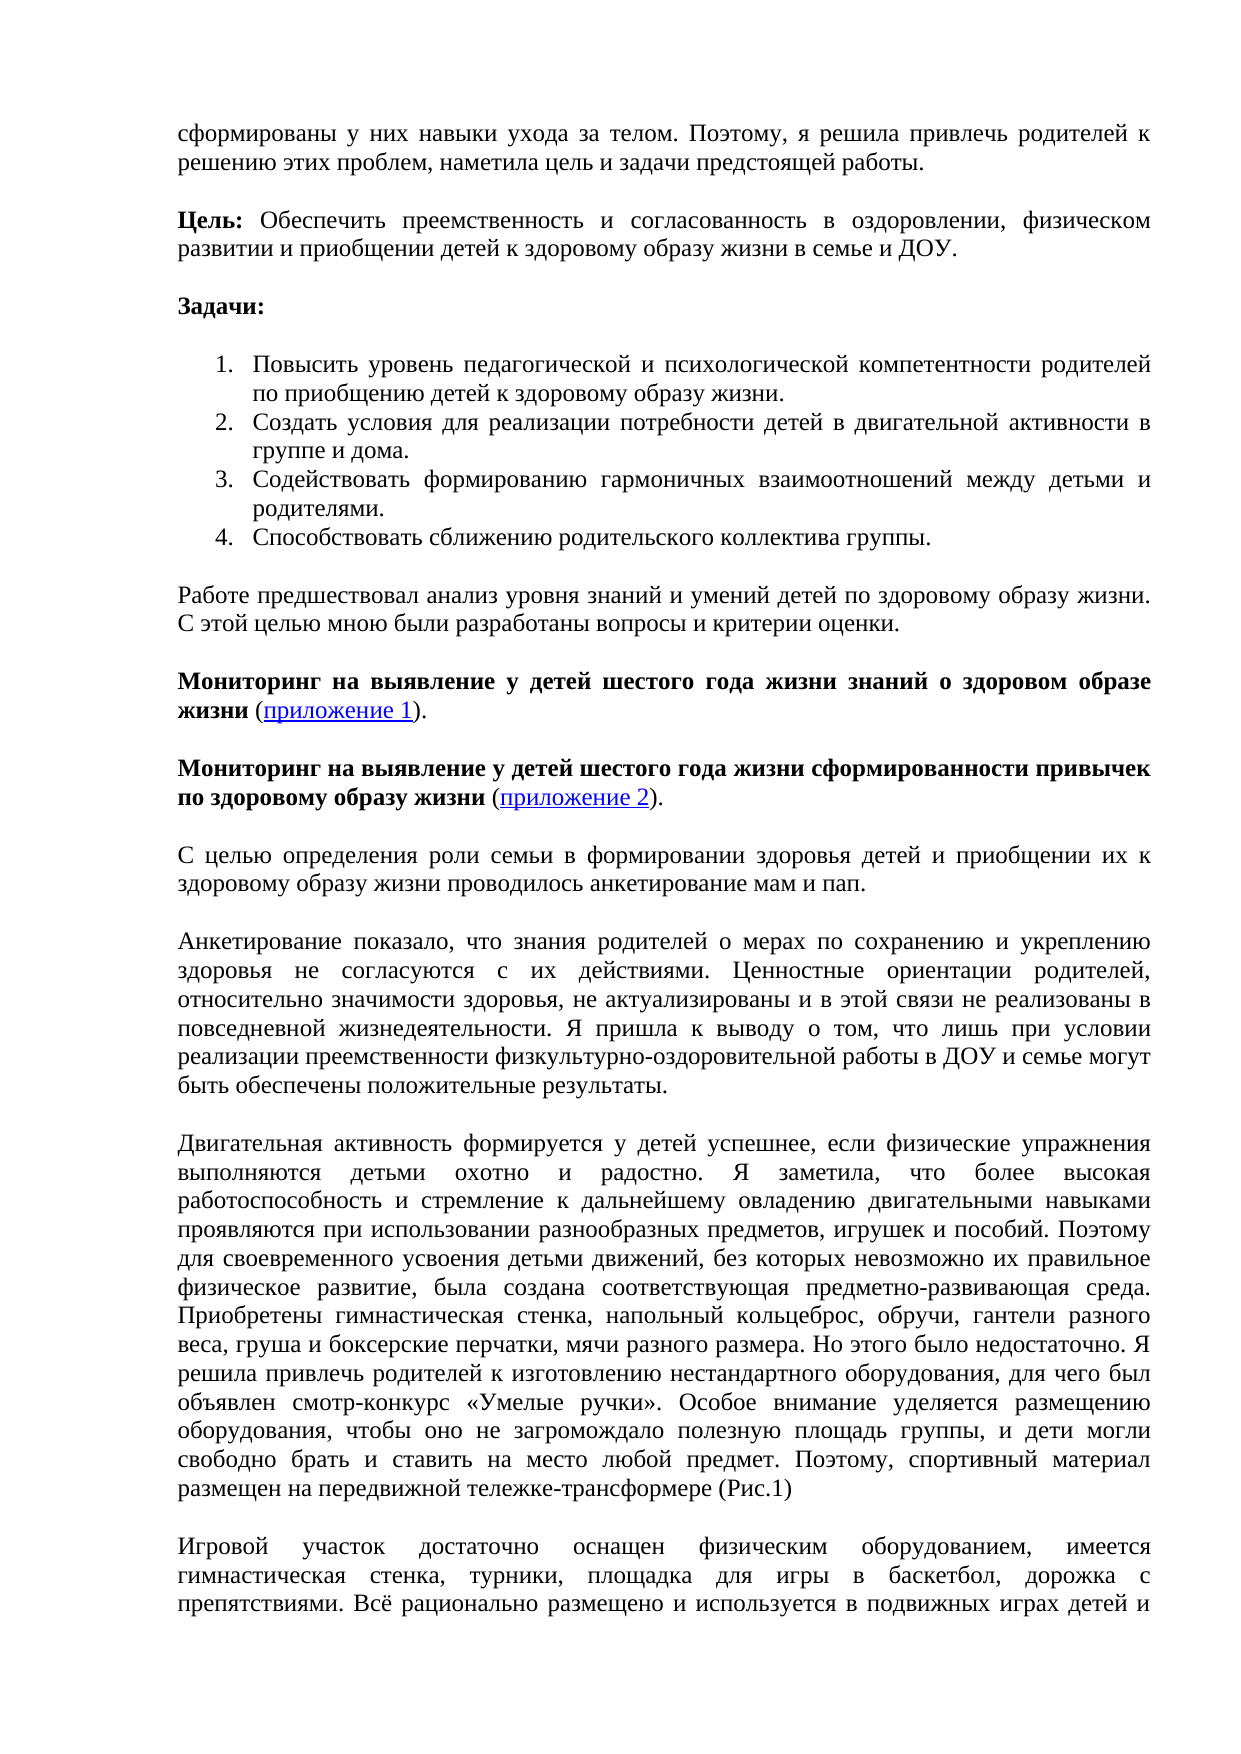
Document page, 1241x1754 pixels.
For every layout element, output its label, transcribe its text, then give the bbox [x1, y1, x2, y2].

text Двигательная активность формируется у детей успешнее, если физические упражнения выполняются детьми охотно и радостно. Я заметила, что более высокая работоспособность и стремление к дальнейшему овладению двигательными навыками проявляются при использовании разнообразных предметов, игрушек и пособий. Поэтому для своевременного усвоения детьми движений, без которых невозможно их правильное физическое развитие, была создана соответствующая предметно-развивающая среда. Приобретены гимнастическая стенка, напольный кольцеброс, обручи, гантели разного веса, груша и боксерские перчатки, мячи разного размера. Но этого было недостаточно. Я решила привлечь родителей к изготовлению нестандартного оборудования, для чего был объявлен смотр-конкурс «Умелые ручки». Особое внимание уделяется размещению оборудования, чтобы оно не загромождало полезную площадь группы, и дети могли свободно брать и ставить на место любой предмет. Поэтому, спортивный материал размещен на передвижной тележке-трансформере (Рис.1) [177, 1128, 1152, 1502]
text Мониторинг на выявление у детей шестого года жизни знаний о здоровом образе жизни (приложение 1). [177, 666, 1152, 724]
text Цель: Обеспечить преемственность и согласованность в оздоровлении, физическом развитии и приобщении детей к здоровому образу жизни в семье и ДОУ. [177, 205, 1152, 262]
text Задачи: [177, 291, 1152, 320]
text С целью определения роли семьи в формировании здоровья детей и приобщении их к здоровому образу жизни проводилось анкетирование мам и пап. [177, 840, 1152, 897]
text Анкетирование показало, что знания родителей о мерах по сохранению и укреплению здоровья не согласуются с их действиями. Ценностные ориентации родителей, относительно значимости здоровья, не актуализированы и в этой связи не реализованы в повседневной жизнедеятельности. Я пришла к выводу о том, что лишь при условии реализации преемственности физкультурно-оздоровительной работы в ДОУ и семье могут быть обеспечены положительные результаты. [177, 926, 1152, 1099]
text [177, 118, 1152, 176]
text Мониторинг на выявление у детей шестого года жизни сформированности привычек по здоровому образу жизни (приложение 2). [177, 753, 1152, 811]
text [177, 1531, 1152, 1617]
list Содействовать формированию гармоничных взаимоотношений между детьми и родителями. [215, 464, 1152, 522]
list Способствовать сближению родительского коллектива группы. [215, 522, 1152, 551]
text Работе предшествовал анализ уровня знаний и умений детей по здоровому образу жизни. С этой целью мною были разработаны вопросы и критерии оценки. [177, 580, 1152, 637]
list Создать условия для реализации потребности детей в двигательной активности в группе и дома. [215, 407, 1152, 464]
list Повысить уровень педагогической и психологической компетентности родителей по приобщению детей к здоровому образу жизни. [215, 349, 1152, 407]
